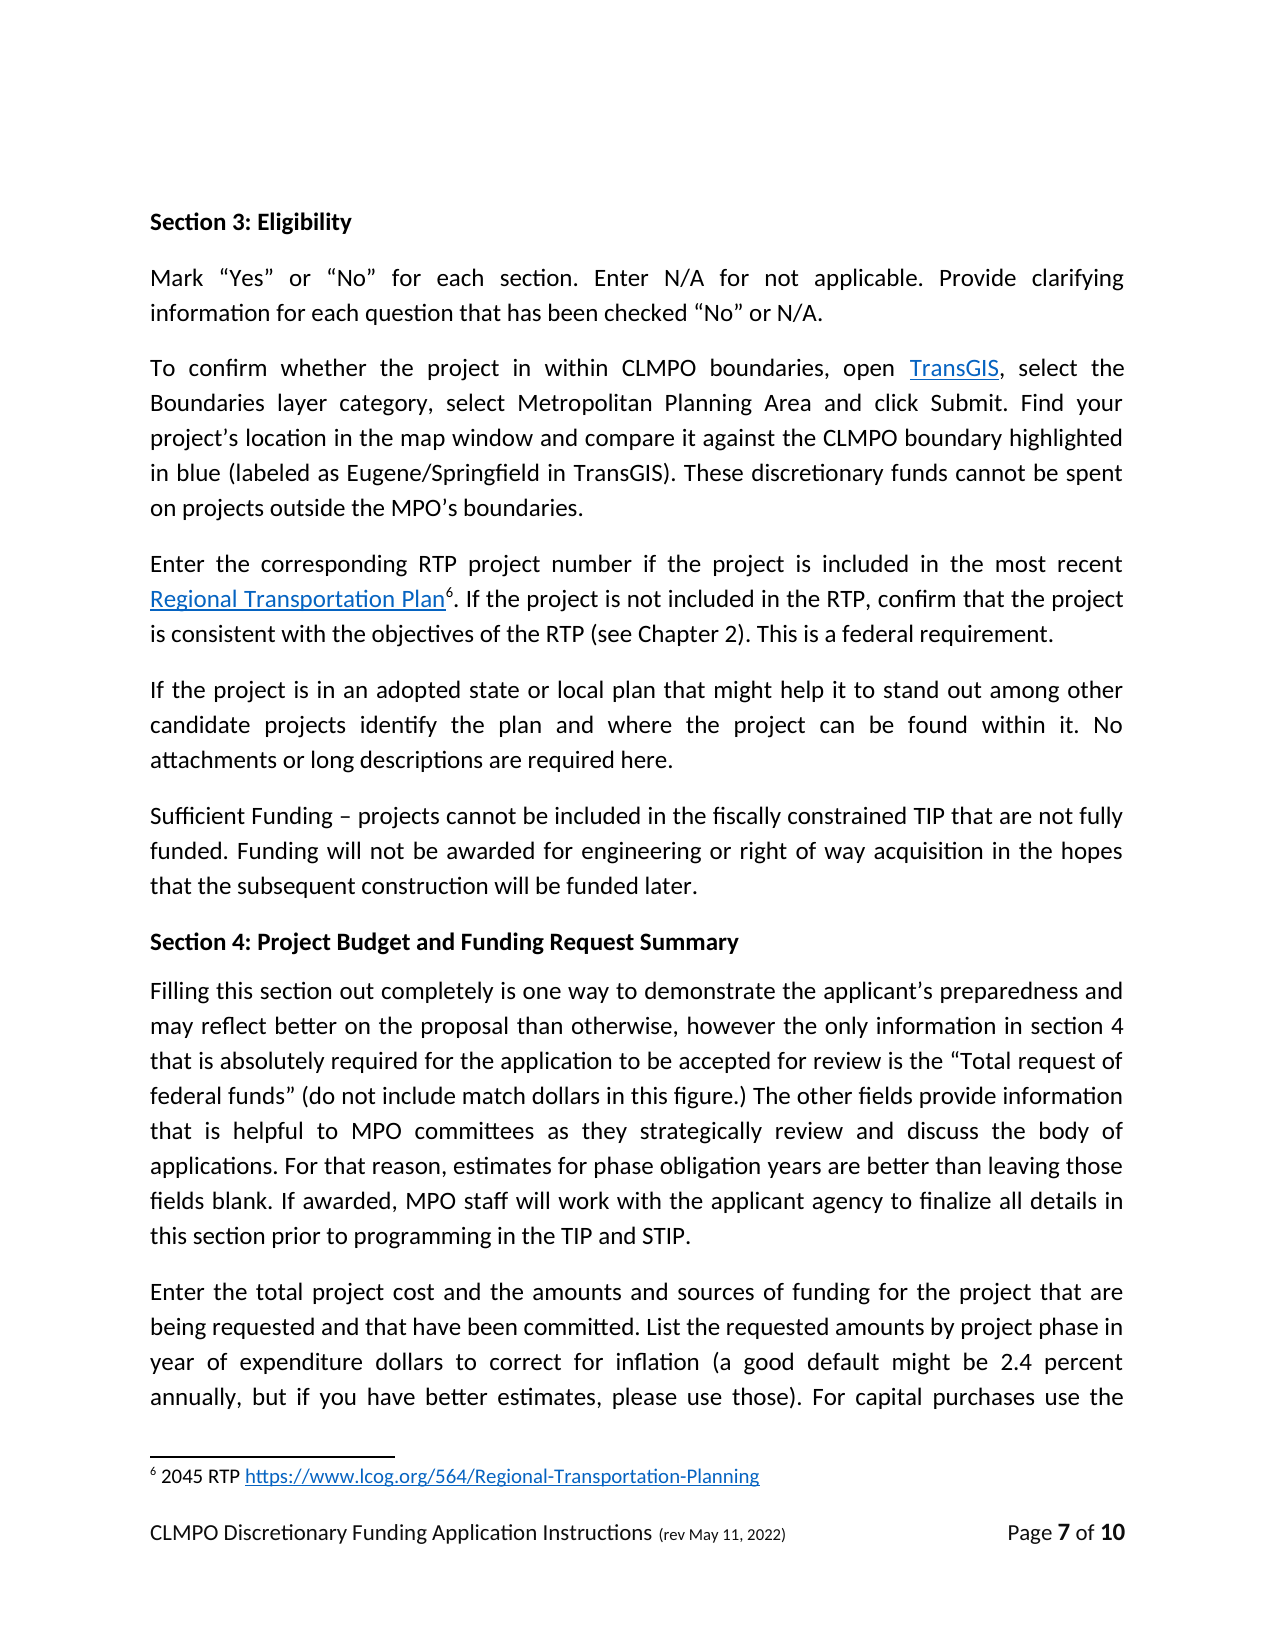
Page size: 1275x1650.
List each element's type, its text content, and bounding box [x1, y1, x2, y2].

text If the project is in an adopted state or local plan that might help it to stand out among other candidate projects identify the plan and where the project can be found within it. No attachments or long descriptions are required here. [150, 674, 1125, 775]
text Sufficient Funding – projects cannot be included in the fiscally constrained TIP that are not fully funded. Funding will not be awarded for engineering or right of way acquisition in the hopes that the subsequent construction will be funded later. [150, 800, 1125, 901]
text Filling this section out completely is one way to demonstrate the applicant’s preparedness and may reflect better on the proposal than otherwise, however the only information in section 4 that is absolutely required for the application to be accepted for review is the “Total request of federal funds” (do not include match dollars in this figure.) The other fields provide information that is helpful to MPO committees as they strategically review and discuss the body of applications. For that reason, estimates for phase obligation years are better than leaving those fields blank. If awarded, MPO staff will work with the applicant agency to finalize all details in this section prior to programming in the TIP and STIP. [150, 975, 1125, 1251]
text To confirm whether the project in within CLMPO boundaries, open TransGIS, select the Boundaries layer category, select Metropolitan Planning Area and click Submit. Find your project’s location in the map window and compare it against the CLMPO boundary highlighted in blue (labeled as Eugene/Springfield in TransGIS). These discretionary funds cannot be spent on projects outside the MPO’s boundaries. [150, 352, 1125, 523]
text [150, 1276, 1125, 1412]
text Enter the corresponding RTP project number if the project is included in the most recent Regional Transportation Plan. If the project is not included in the RTP, confirm that the project is consistent with the objectives of the RTP (see Chapter 2). This is a federal requirement. [150, 548, 1125, 649]
text Section 3: Eligibility [150, 206, 1125, 236]
text Mark “Yes” or “No” for each section. Enter N/A for not applicable. Provide clarifying information for each question that has been checked “No” or N/A. [150, 262, 1125, 327]
text Section 4: Project Budget and Funding Request Summary [150, 926, 1125, 956]
